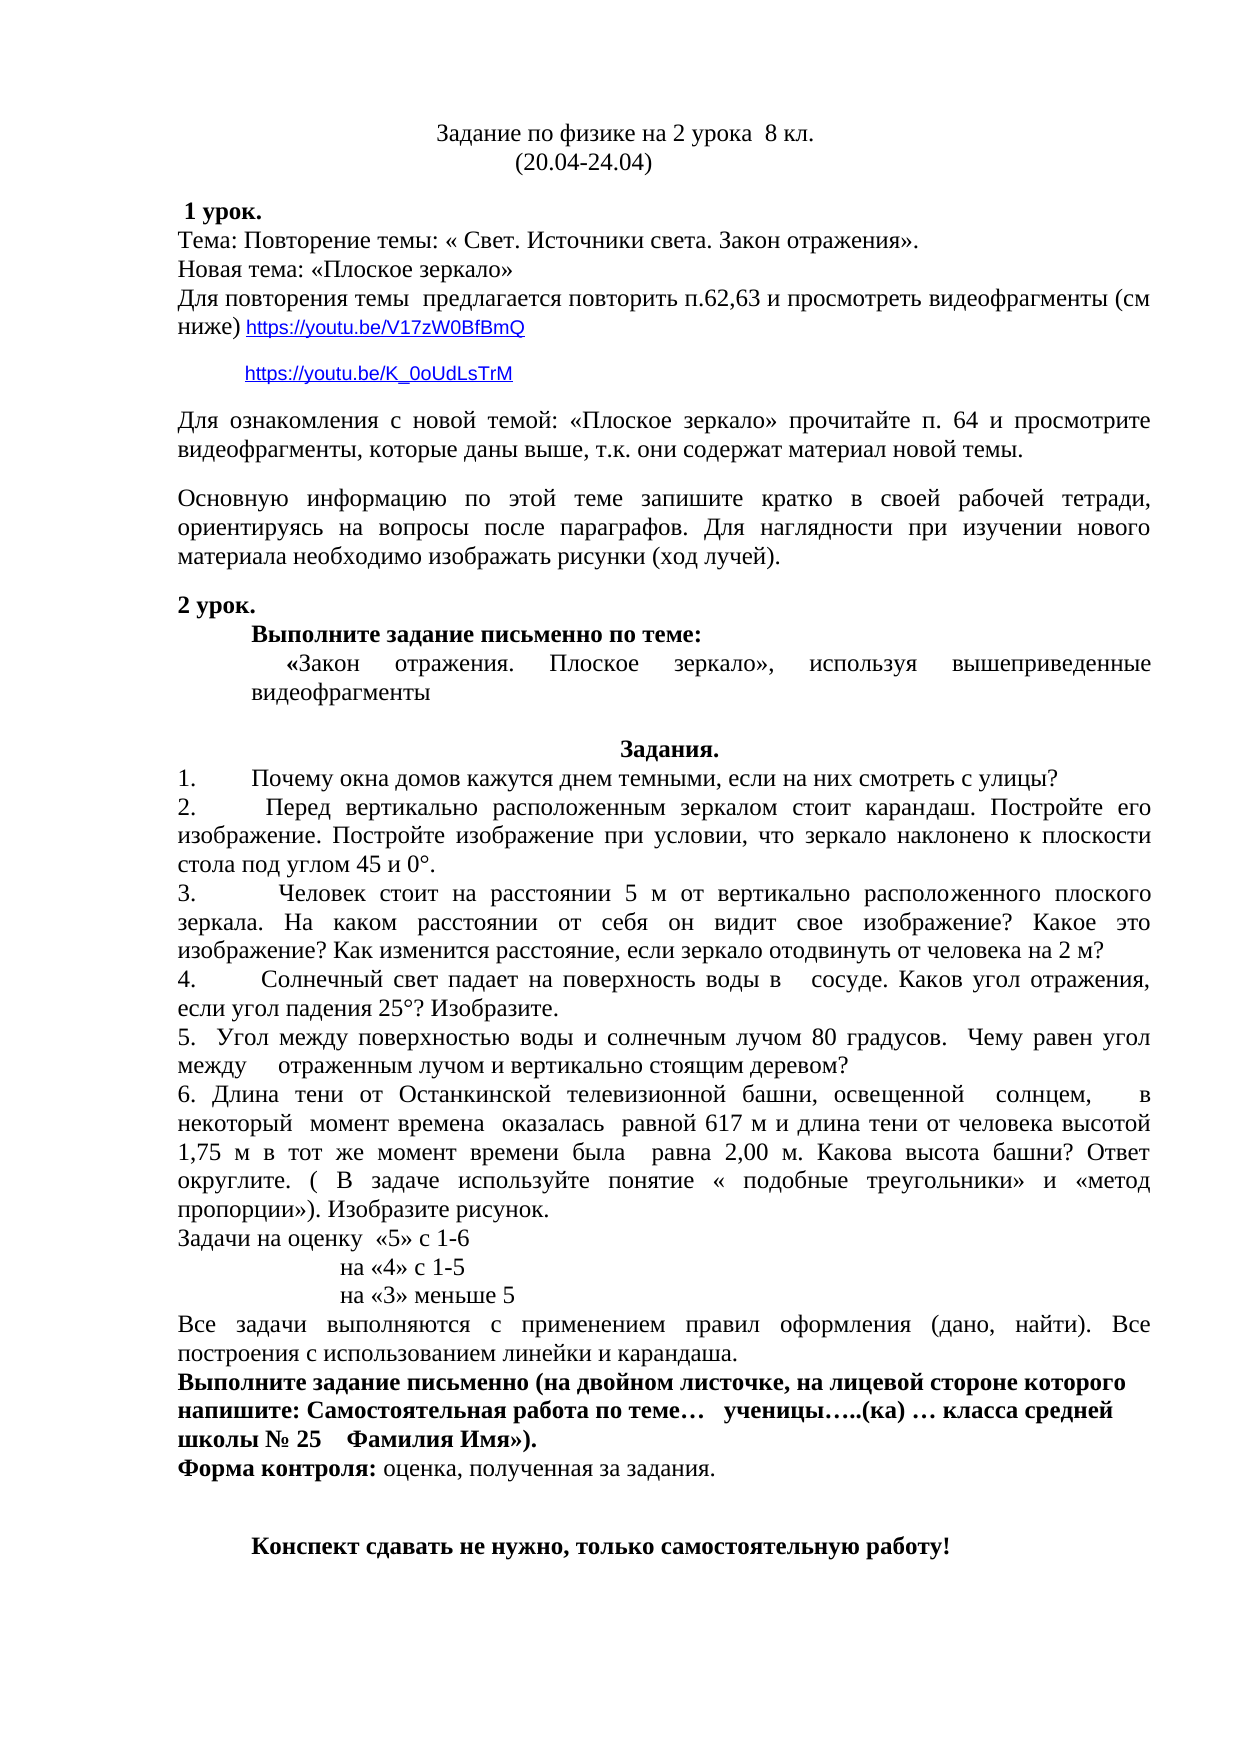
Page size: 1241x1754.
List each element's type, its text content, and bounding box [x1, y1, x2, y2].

text Выполните задание письменно (на двойном листочке, на лицевой стороне которого напишите: Cамостоятельная работа по теме… ученицы…..(ка) … класса средней школы № 25 Фамилия Имя»). [177, 1367, 1152, 1453]
text (20.04-24.04) [177, 147, 1152, 176]
text Новая тема: «Плоское зеркало» [177, 254, 1152, 283]
text 5. Угол между поверхностью воды и солнечным лучом 80 градусов. Чему равен угол между отраженным лучом и вертикально стоящим деревом? [177, 1022, 1152, 1079]
text Конспект сдавать не нужно, только самостоятельную работу! [177, 1531, 1152, 1560]
text Форма контроля: оценка, полученная за задания. [177, 1453, 1152, 1482]
text Выполните задание письменно по теме: [177, 619, 1152, 648]
text 2 урок. [177, 590, 1152, 619]
text Для повторения темы предлагается повторить п.62,63 и просмотреть видеофрагменты (см ниже) https://youtu.be/V17zW0BfBmQ [177, 283, 1152, 341]
text Для ознакомления с новой темой: «Плоское зеркало» прочитайте п. 64 и просмотрите видеофрагменты, которые даны выше, т.к. они содержат материал новой темы. [177, 405, 1152, 462]
text 1 урок. [177, 196, 1152, 225]
list Человек стоит на расстоянии от вертикально расположенного плоского зеркала. На каком расстоянии от себя он видит свое изображение? Какое это изображение? Как изменится расстояние, если зеркало отодвинуть от человека на ? [177, 878, 1152, 964]
text Тема: Повторение темы: « Свет. Источники света. Закон отражения». [177, 225, 1152, 254]
list 6. Длина тени от Останкинской телевизионной башни, освещенной солнцем, в некоторый момент времена оказалась равной 617 м и длина тени от человека высотой в тот же момент времени была равна . Какова высота башни? Ответ округлите. ( В задаче используйте понятие « подобные треугольники» и «метод пропорции»). Изобразите рисунок. [177, 1079, 1152, 1223]
list на «4» с 1-5 [290, 1252, 1152, 1280]
text Все задачи выполняются с применением правил оформления (дано, найти). Все построения с использованием линейки и карандаша. [177, 1309, 1152, 1367]
text Задание по физике на 2 урока 8 кл. [325, 118, 1152, 147]
text Основную информацию по этой теме запишите кратко в своей рабочей тетради, ориентируясь на вопросы после параграфов. Для наглядности при изучении нового материала необходимо изображать рисунки (ход лучей). [177, 483, 1152, 569]
text Задания. [546, 734, 1152, 763]
text «Закон отражения. Плоское зеркало», используя вышеприведенные видеофрагменты [251, 648, 1152, 705]
list Солнечный свет падает на поверхность воды в сосуде. Каков угол отражения, если угол падения 25°? Изобразите. [177, 964, 1152, 1022]
list Задачи на оценку «5» с 1-6 [177, 1223, 1152, 1252]
list Почему окна домов кажутся днем темными, если на них смотреть с улицы? [177, 763, 1152, 792]
list на «3» меньше 5 [290, 1280, 1152, 1309]
list Перед вертикально расположенным зеркалом стоит карандаш. Постройте его изображение. Постройте изображение при условии, что зеркало наклонено к плоскости стола под углом 45 и 0°. [177, 792, 1152, 878]
text https://youtu.be/K_0oUdLsTrM [177, 361, 1152, 384]
